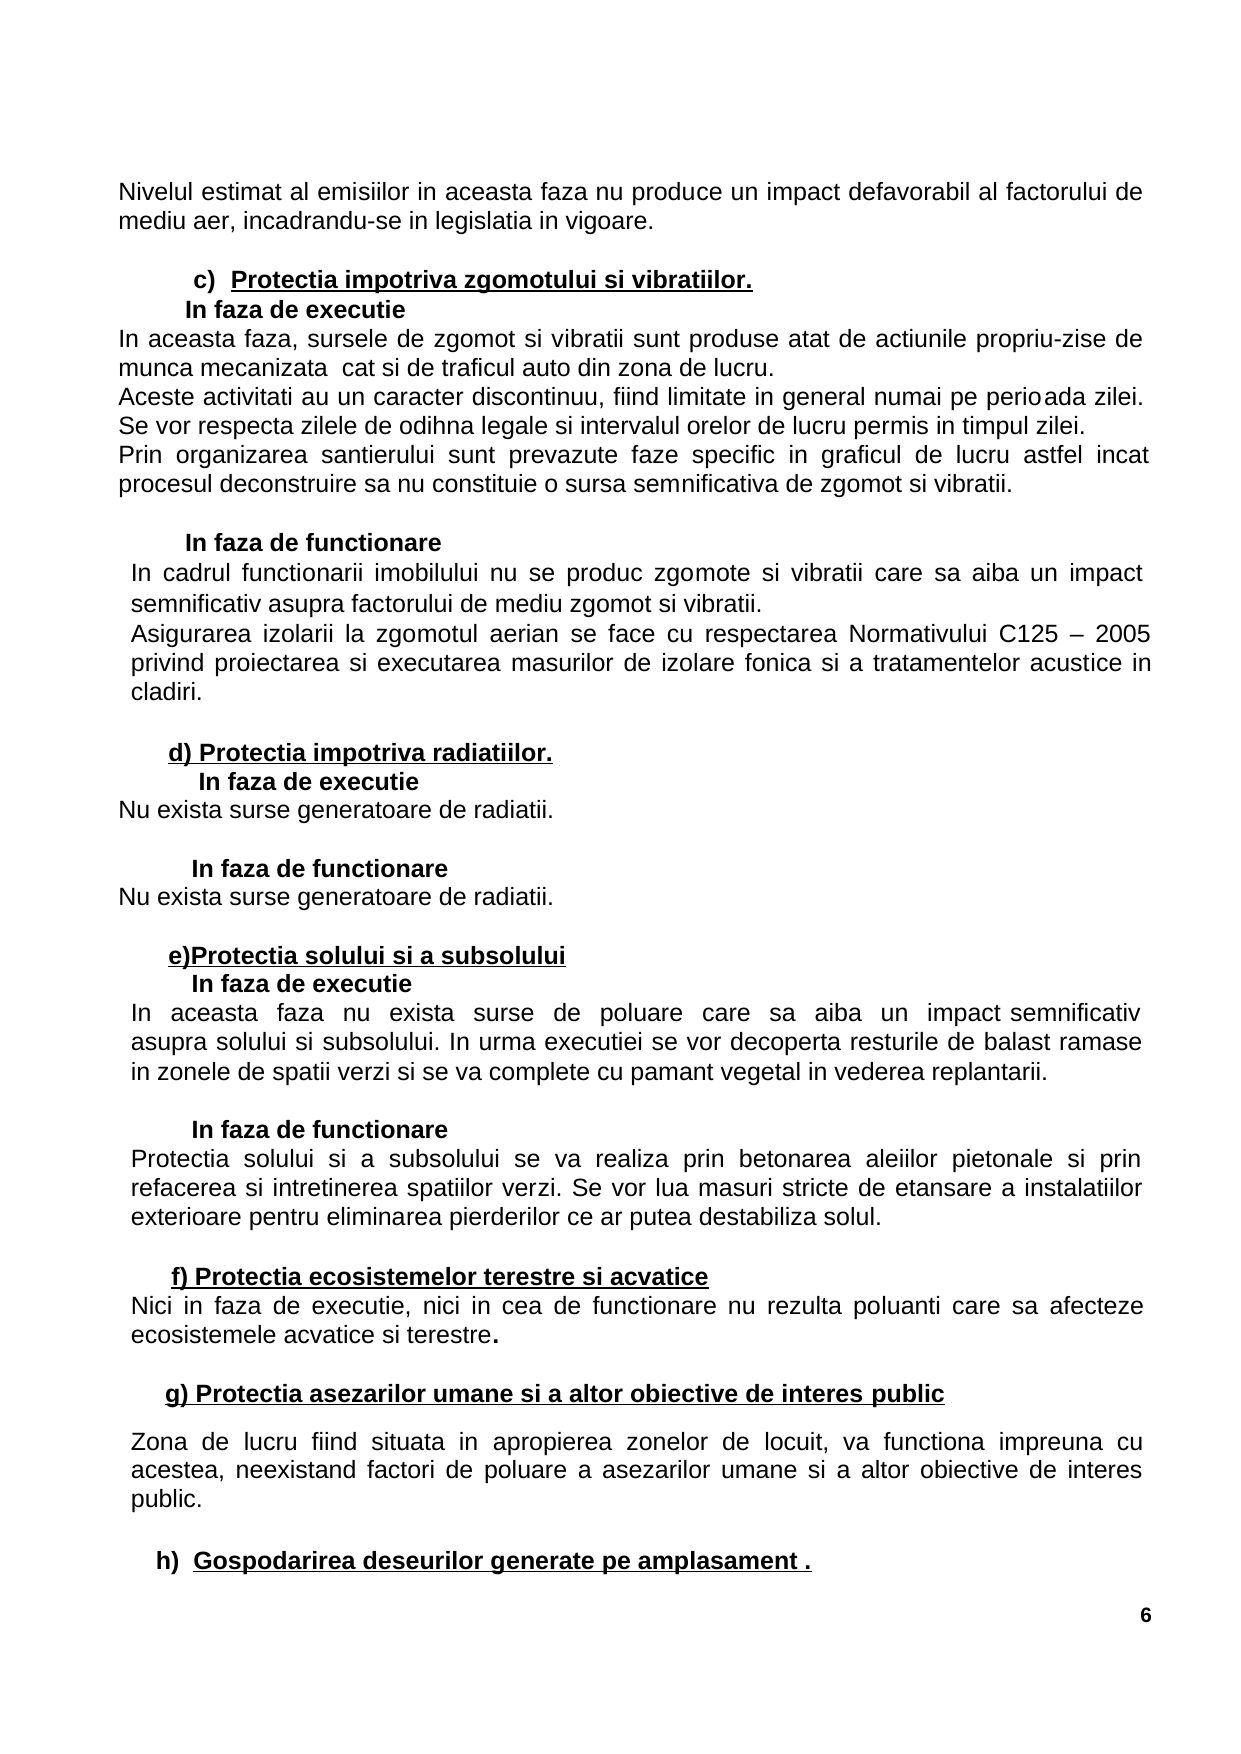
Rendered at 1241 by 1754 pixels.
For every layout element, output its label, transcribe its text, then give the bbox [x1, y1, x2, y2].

text In aceasta faza nu exista surse de poluare care sa aiba un impact semnificativ asupra solului si subsolului. In urma executiei se vor decoperta resturile de balast ramase in zonele de spatii verzi si se va complete cu pamant vegetal in vederea replantarii. [131, 998, 1144, 1086]
text Asigurarea izolarii la zgomotul aerian se face cu respectarea Normativului C125 – 2005 privind proiectarea si executarea masurilor de izolare fonica si a tratamentelor acustice in cladiri. [131, 619, 1152, 707]
text In cadrul functionarii imobilului nu se produc zgomote si vibratii care sa aiba un impact semnificativ asupra factorului de mediu zgomot si vibratii. [131, 557, 1144, 619]
text Nivelul estimat al emisiilor in aceasta faza nu produce un impact defavorabil al factorului de mediu aer, incadrandu-se in legislatia in vigoare. [118, 177, 1144, 236]
text Aceste activitati au un caracter discontinuu, fiind limitate in general numai pe perioada zilei. Se vor respecta zilele de odihna legale si intervalul orelor de lucru permis in timpul zilei. [118, 382, 1144, 440]
text Nu exista surse generatoare de radiatii. [118, 795, 1152, 824]
list Gospodarirea deseurilor generate pe amplasament . [156, 1524, 921, 1574]
list Protectia impotriva zgomotului si vibratiilor. [193, 266, 1144, 295]
text In faza de functionare [191, 853, 1152, 882]
text In faza de functionare [191, 1115, 1152, 1144]
text Nici in faza de executie, nici in cea de functionare nu rezulta poluanti care sa afecteze ecosistemele acvatice si terestre. [131, 1291, 1144, 1349]
text Protectia solului si a subsolului se va realiza prin betonarea aleiilor pietonale si prin refacerea si intretinerea spatiilor verzi. Se vor lua masuri stricte de etansare a instalatiilor exterioare pentru eliminarea pierderilor ce ar putea destabiliza solul. [131, 1144, 1144, 1231]
text Nu exista surse generatoare de radiatii. [118, 882, 1152, 911]
text In aceasta faza, sursele de zgomot si vibratii sunt produse atat de actiunile propriu-zise de munca mecanizata cat si de traficul auto din zona de lucru. [118, 324, 1144, 382]
text g) Protectia asezarilor umane si a altor obiective de interes public [165, 1379, 1144, 1408]
text d) Protectia impotriva radiatiilor. [168, 738, 1152, 766]
text In faza de executie [198, 766, 1152, 795]
text In faza de functionare [185, 528, 1152, 557]
text e)Protectia solului si a subsolului [168, 941, 1152, 969]
text Prin organizarea santierului sunt prevazute faze specific in graficul de lucru astfel incat procesul deconstruire sa nu constituie o sursa semnificativa de zgomot si vibratii. [118, 440, 1152, 499]
text Zona de lucru fiind situata in apropierea zonelor de locuit, va functiona impreuna cu acestea, neexistand factori de poluare a asezarilor umane si a altor obiective de interes public. [131, 1427, 1144, 1513]
text In faza de executie [185, 295, 1152, 323]
text In faza de executie [191, 969, 1152, 998]
text f) Protectia ecosistemelor terestre si acvatice [171, 1262, 1152, 1291]
